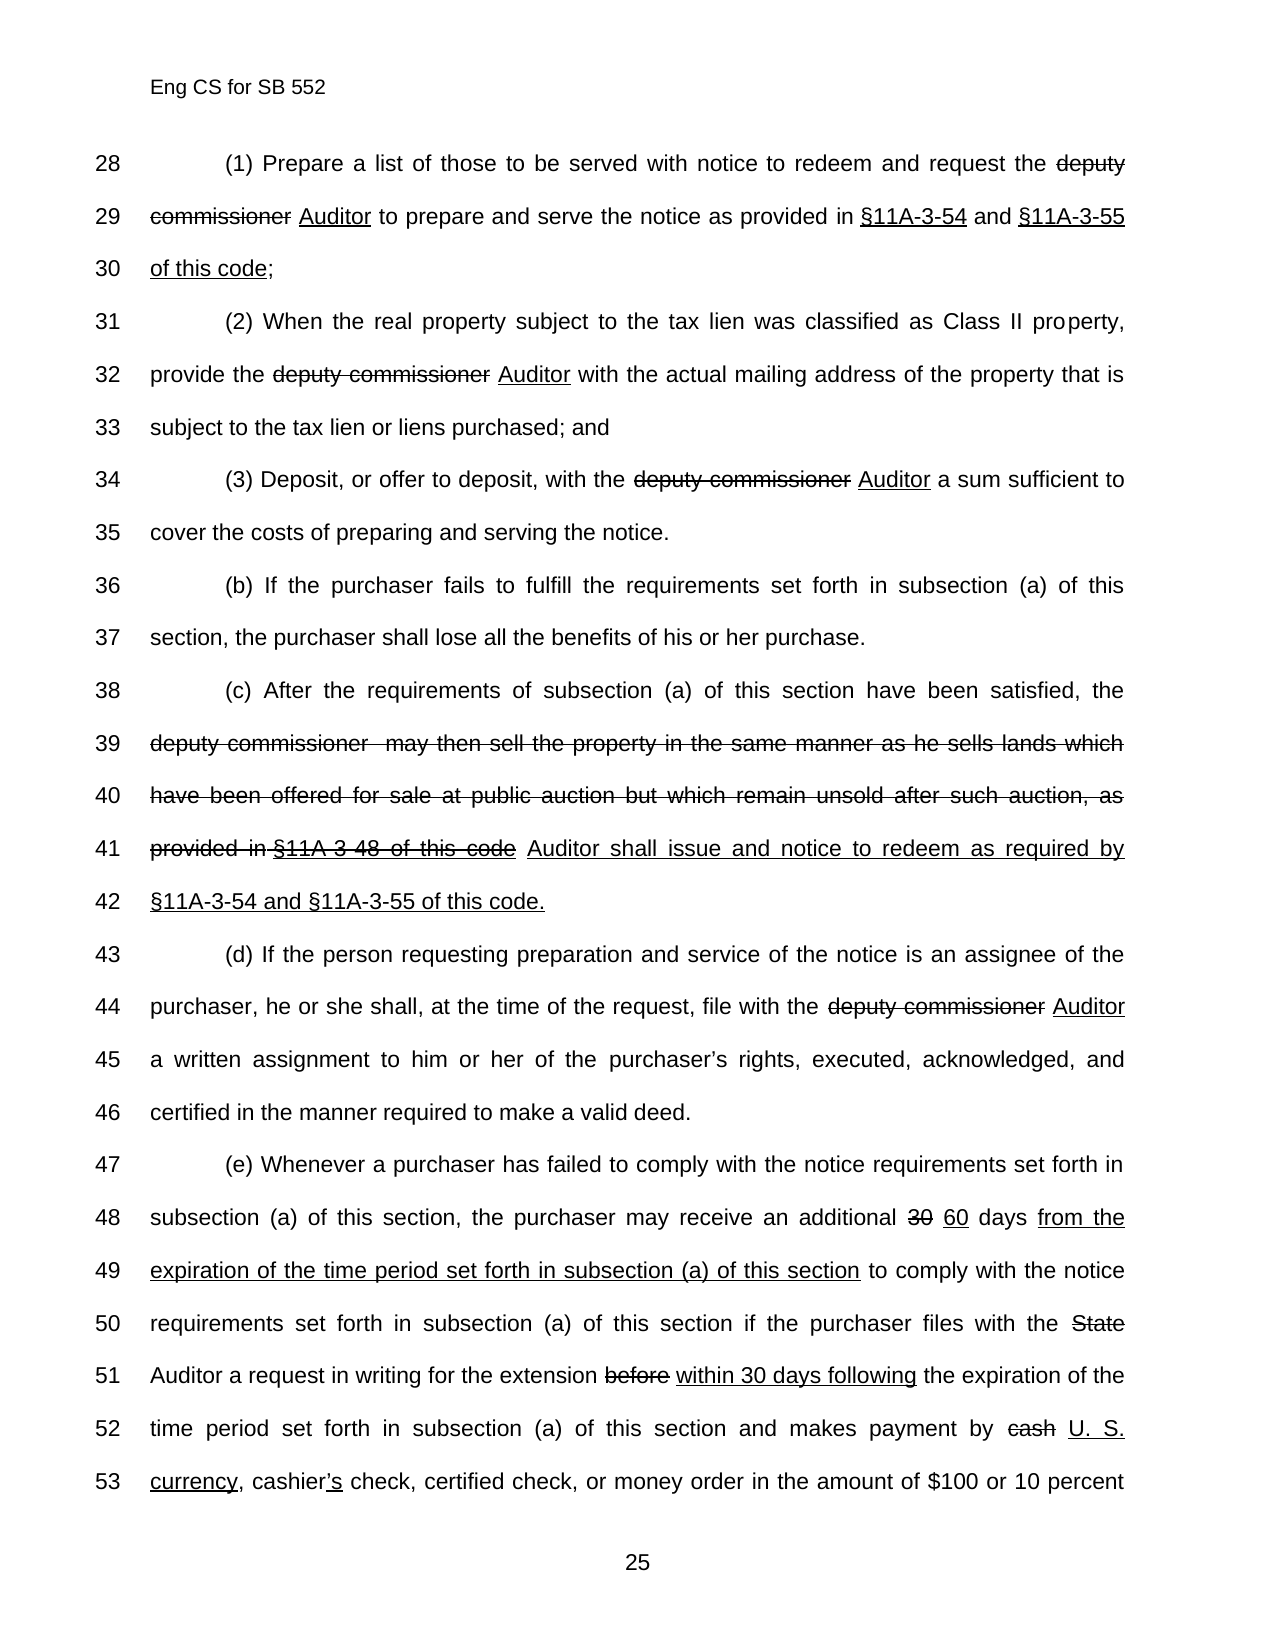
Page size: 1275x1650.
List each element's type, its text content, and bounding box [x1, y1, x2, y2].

text (1) Prepare a list of those to be served with notice to redeem and request the deputy commissioner Auditor to prepare and serve the notice as provided in §11A-3-54 and §11A-3-55 of this code; [150, 150, 1125, 282]
text (d) If the person requesting preparation and service of the notice is an assignee of the purchaser, he or she shall, at the time of the request, file with the deputy commissioner Auditor a written assignment to him or her of the purchaser’s rights, executed, acknowledged, and certified in the manner required to make a valid deed. [150, 941, 1125, 1125]
text (2) When the real property subject to the tax lien was classified as Class II property, provide the deputy commissioner Auditor with the actual mailing address of the property that is subject to the tax lien or liens purchased; and [150, 308, 1125, 440]
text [150, 1151, 1125, 1494]
text (b) If the purchaser fails to fulfill the requirements set forth in subsection (a) of this section, the purchaser shall lose all the benefits of his or her purchase. [150, 572, 1125, 651]
text (3) Deposit, or offer to deposit, with the deputy commissioner Auditor a sum sufficient to cover the costs of preparing and serving the notice. [150, 466, 1125, 545]
text (c) After the requirements of subsection (a) of this section have been satisfied, the deputy commissioner may then sell the property in the same manner as he sells lands which have been offered for sale at public auction but which remain unsold after such auction, as provided in §11A-3-48 of this code Auditor shall issue and notice to redeem as required by §11A-3-54 and §11A-3-55 of this code. [150, 677, 1125, 914]
